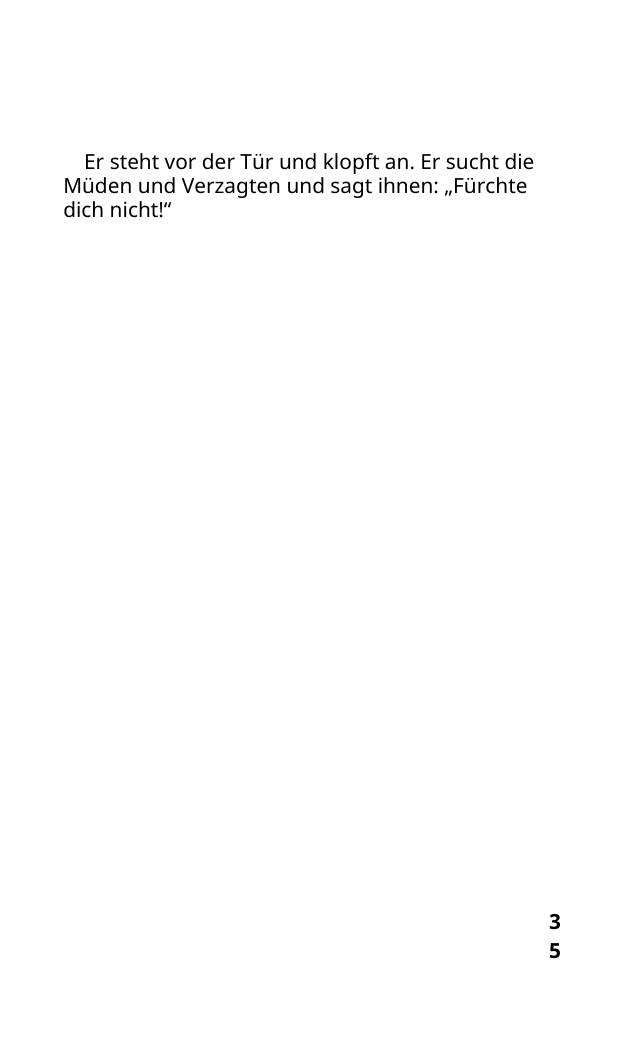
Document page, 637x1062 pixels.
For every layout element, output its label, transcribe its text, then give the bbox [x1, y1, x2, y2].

text Er steht vor der Tür und klopft an. Er sucht die Müden und Verzagten und sagt ihnen: „Fürchte dich nicht!“ [63, 150, 570, 222]
